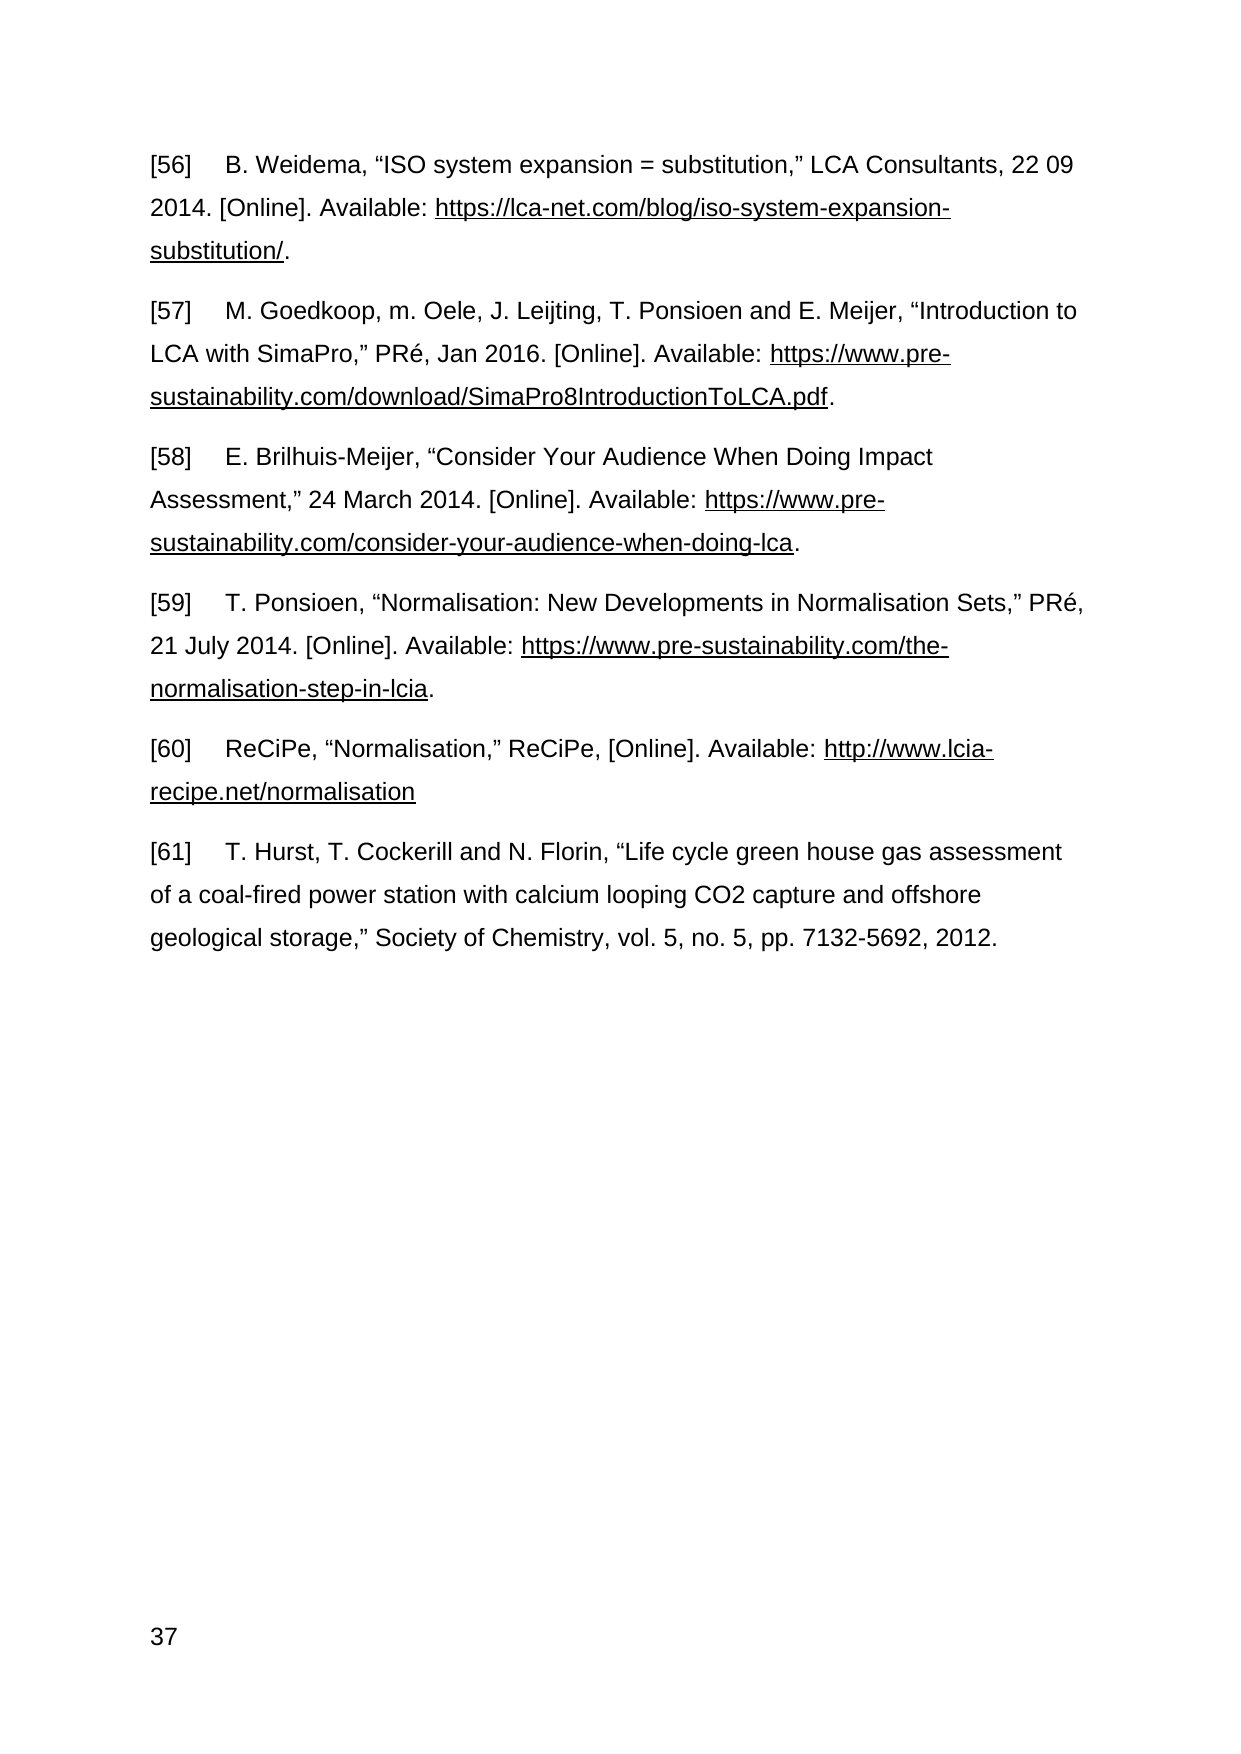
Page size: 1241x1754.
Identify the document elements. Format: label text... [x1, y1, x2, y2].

text [61] T. Hurst, T. Cockerill and N. Florin, “Life cycle green house gas assessment of a coal-fired power station with calcium looping CO2 capture and offshore geological storage,” Society of Chemistry, vol. 5, no. 5, pp. 7132-5692, 2012. [150, 837, 1090, 952]
text [60] ReCiPe, “Normalisation,” ReCiPe, [Online]. Available: http://www.lcia-recipe.net/normalisation [150, 734, 1090, 806]
text [59] T. Ponsioen, “Normalisation: New Developments in Normalisation Sets,” PRé, 21 July 2014. [Online]. Available: https://www.pre-sustainability.com/the-normalisation-step-in-lcia. [150, 588, 1090, 703]
text [58] E. Brilhuis-Meijer, “Consider Your Audience When Doing Impact Assessment,” 24 March 2014. [Online]. Available: https://www.pre-sustainability.com/consider-your-audience-when-doing-lca. [150, 442, 1090, 557]
text [56] B. Weidema, “ISO system expansion = substitution,” LCA Consultants, 22 09 2014. [Online]. Available: https://lca-net.com/blog/iso-system-expansion-substitution/. [150, 150, 1090, 265]
text [57] M. Goedkoop, m. Oele, J. Leijting, T. Ponsioen and E. Meijer, “Introduction to LCA with SimaPro,” PRé, Jan 2016. [Online]. Available: https://www.pre-sustainability.com/download/SimaPro8IntroductionToLCA.pdf. [150, 296, 1090, 411]
